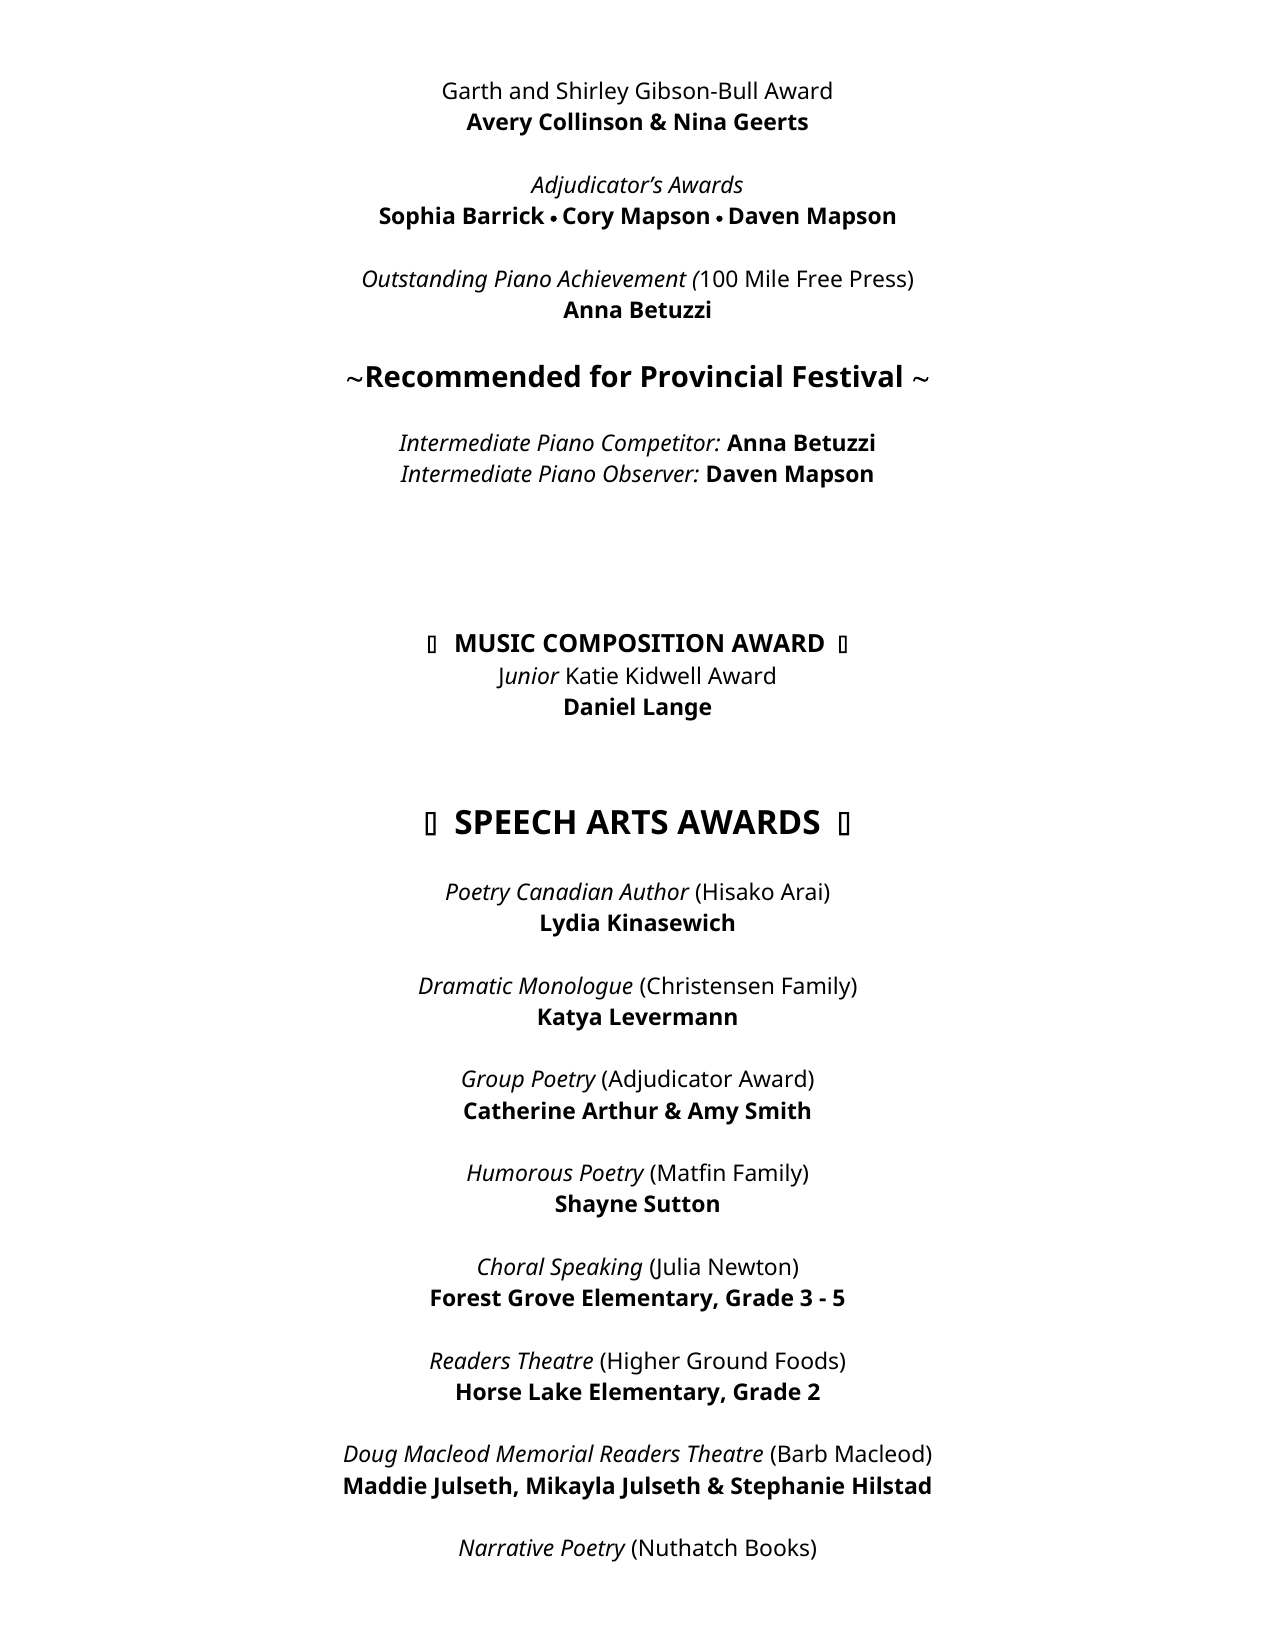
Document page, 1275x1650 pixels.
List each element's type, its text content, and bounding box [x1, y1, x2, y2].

text Daniel Lange [75, 691, 1200, 722]
text Outstanding Piano Achievement (100 Mile Free Press) [75, 262, 1200, 294]
text Avery Collinson & Nina Geerts [75, 106, 1200, 137]
text MUSIC COMPOSITION AWARD [75, 626, 1200, 660]
text SPEECH ARTS AWARDS [75, 799, 1200, 844]
text Maddie Julseth, Mikayla Julseth & Stephanie Hilstad [75, 1469, 1200, 1501]
text Adjudicator’s Awards [75, 169, 1200, 200]
text Catherine Arthur & Amy Smith [75, 1094, 1200, 1126]
text Shayne Sutton [75, 1188, 1200, 1219]
text Lydia Kinasewich [75, 907, 1200, 938]
text Poetry Canadian Author (Hisako Arai) [75, 876, 1200, 907]
text Dramatic Monologue (Christensen Family) [75, 969, 1200, 1001]
text Garth and Shirley Gibson-Bull Award [75, 75, 1200, 106]
text Group Poetry (Adjudicator Award) [75, 1063, 1200, 1094]
text Doug Macleod Memorial Readers Theatre (Barb Macleod) [75, 1438, 1200, 1469]
text Intermediate Piano Competitor: Anna Betuzzi [75, 427, 1200, 458]
text Katya Levermann [75, 1001, 1200, 1032]
text Forest Grove Elementary, Grade 3 - 5 [75, 1282, 1200, 1313]
text Anna Betuzzi [75, 294, 1200, 325]
text Choral Speaking (Julia Newton) [75, 1251, 1200, 1282]
text Narrative Poetry (Nuthatch Books) [75, 1532, 1200, 1563]
text Readers Theatre (Higher Ground Foods) [75, 1344, 1200, 1376]
text Sophia Barrick Cory Mapson Daven Mapson [75, 200, 1200, 231]
text Humorous Poetry (Matfin Family) [75, 1157, 1200, 1188]
text Intermediate Piano Observer: Daven Mapson [75, 458, 1200, 490]
text Horse Lake Elementary, Grade 2 [75, 1376, 1200, 1407]
text Recommended for Provincial Festival [75, 356, 1200, 396]
text Junior Katie Kidwell Award [75, 660, 1200, 691]
